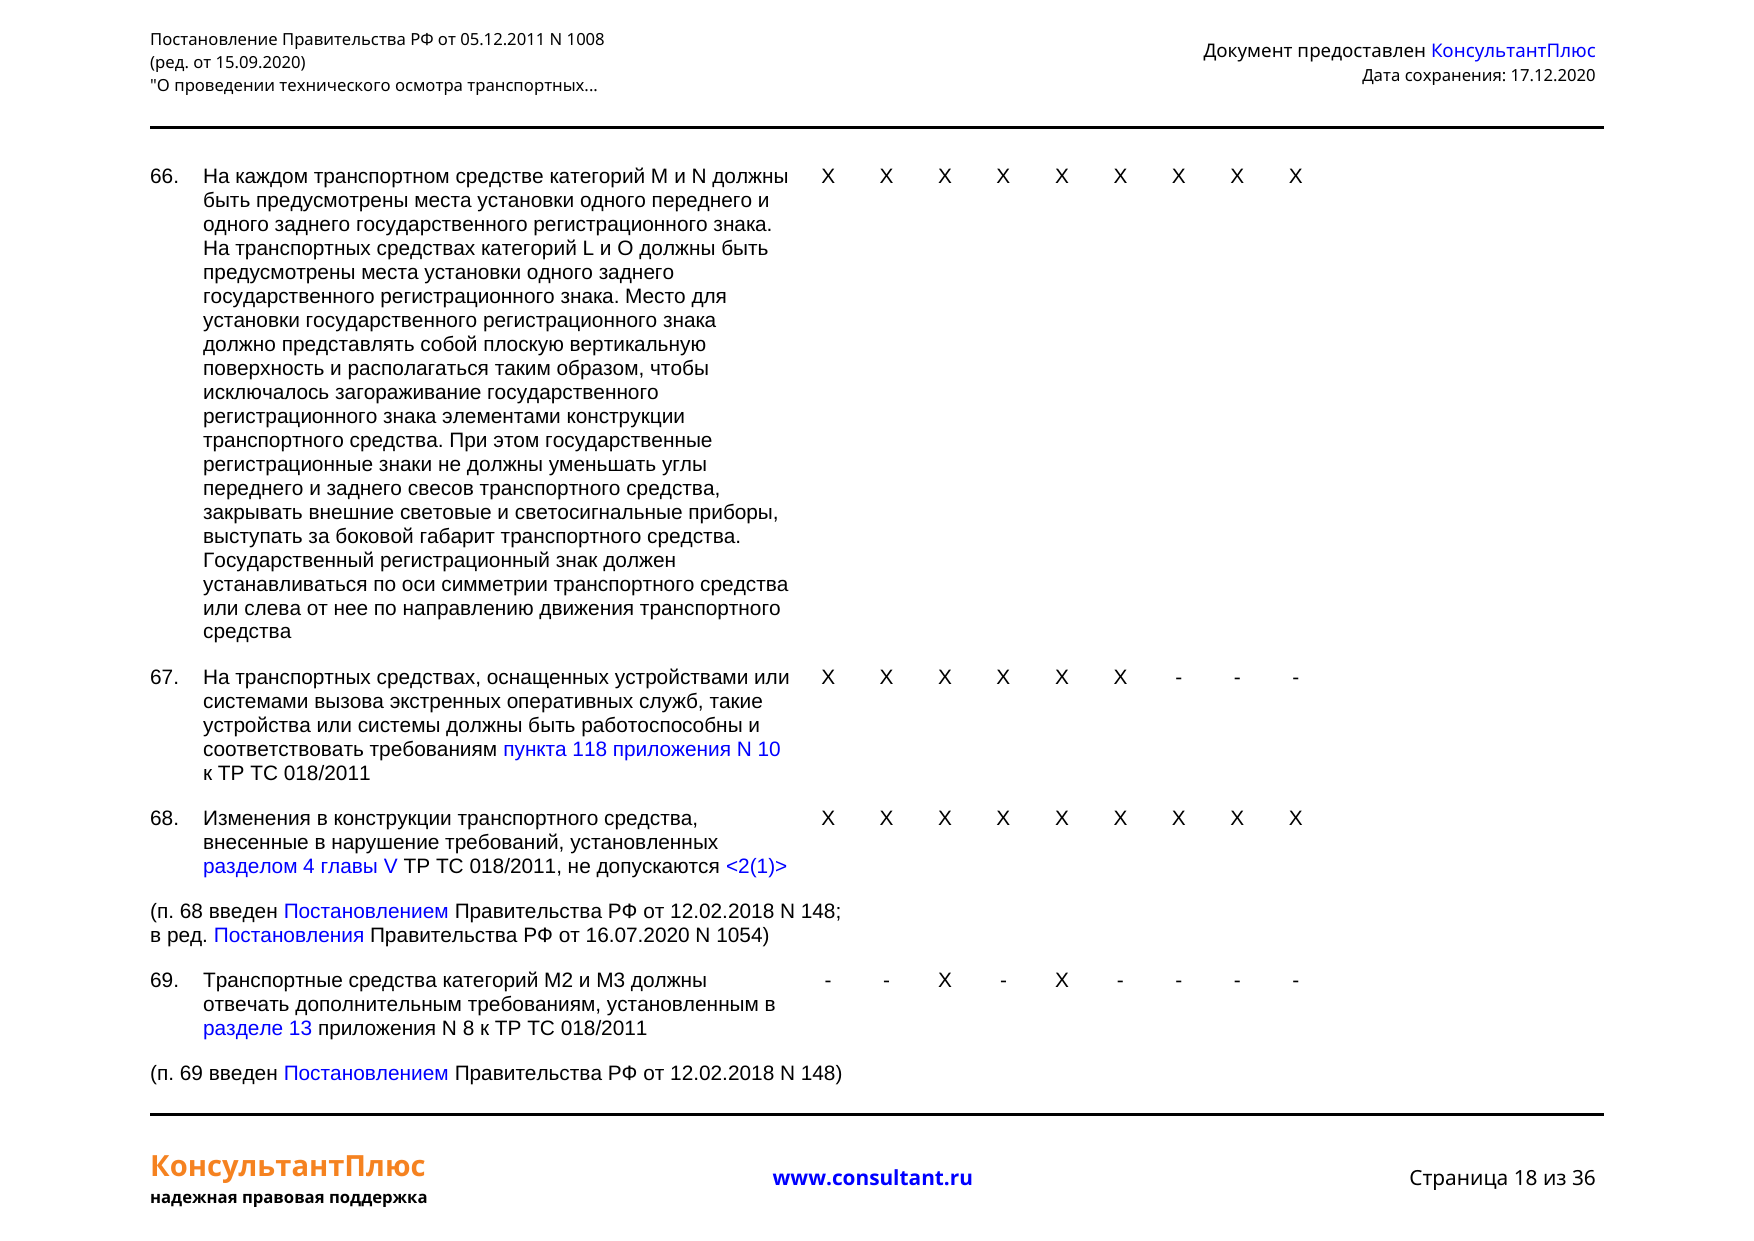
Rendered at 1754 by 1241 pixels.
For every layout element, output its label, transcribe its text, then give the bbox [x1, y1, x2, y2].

table_cell - [1266, 654, 1325, 795]
table_cell X [1091, 795, 1149, 888]
table_cell - [1149, 654, 1208, 795]
table_cell - [1208, 957, 1266, 1050]
table_cell - [1149, 957, 1208, 1050]
table_cell - [799, 957, 857, 1050]
table_cell X [1091, 154, 1149, 654]
table_cell X [1208, 154, 1266, 654]
table_cell X [1033, 957, 1091, 1050]
table_cell X [915, 795, 974, 888]
table_cell X [1149, 795, 1208, 888]
table_cell X [1033, 654, 1091, 795]
table_cell 68. [144, 795, 196, 888]
table_cell X [799, 654, 857, 795]
table_cell 67. [144, 654, 196, 795]
table_cell X [1033, 154, 1091, 654]
table_cell - [1208, 654, 1266, 795]
table_cell X [857, 795, 915, 888]
table_cell (п. 68 введен Постановлением Правительства РФ от 12.02.2018 N 148; в ред. Постановления Правительства РФ от 16.07.2020 N 1054) [144, 888, 1325, 957]
table_cell 66. [144, 154, 196, 654]
table_cell X [915, 654, 974, 795]
table_cell X [799, 154, 857, 654]
table_cell X [974, 654, 1032, 795]
table_cell X [1149, 154, 1208, 654]
table_cell X [1208, 795, 1266, 888]
table_cell На каждом транспортном средстве категорий M и N должны быть предусмотрены места установки одного переднего и одного заднего государственного регистрационного знака. На транспортных средствах категорий L и O должны быть предусмотрены места установки одного заднего государственного регистрационного знака. Место для установки государственного регистрационного знака должно представлять собой плоскую вертикальную поверхность и располагаться таким образом, чтобы исключалось загораживание государственного регистрационного знака элементами конструкции транспортного средства. При этом государственные регистрационные знаки не должны уменьшать углы переднего и заднего свесов транспортного средства, закрывать внешние световые и светосигнальные приборы, выступать за боковой габарит транспортного средства. Государственный регистрационный знак должен устанавливаться по оси симметрии транспортного средства или слева от нее по направлению движения транспортного средства [196, 154, 799, 654]
table_cell X [915, 154, 974, 654]
table_cell X [1091, 654, 1149, 795]
table_cell X [915, 957, 974, 1050]
table_cell (п. 69 введен Постановлением Правительства РФ от 12.02.2018 N 148) [144, 1050, 1325, 1096]
table_cell Транспортные средства категорий M2 и M3 должны отвечать дополнительным требованиям, установленным в разделе 13 приложения N 8 к ТР ТС 018/2011 [196, 957, 799, 1050]
table_cell X [1033, 795, 1091, 888]
table_cell X [857, 154, 915, 654]
table_cell X [1266, 154, 1325, 654]
table_cell X [974, 795, 1032, 888]
table_cell X [857, 654, 915, 795]
table_cell X [974, 154, 1032, 654]
table_cell - [1091, 957, 1149, 1050]
table_cell 69. [144, 957, 196, 1050]
table_cell - [1266, 957, 1325, 1050]
table_cell Изменения в конструкции транспортного средства, внесенные в нарушение требований, установленных разделом 4 главы V ТР ТС 018/2011, не допускаются <2(1)> [196, 795, 799, 888]
table_cell На транспортных средствах, оснащенных устройствами или системами вызова экстренных оперативных служб, такие устройства или системы должны быть работоспособны и соответствовать требованиям пункта 118 приложения N 10 к ТР ТС 018/2011 [196, 654, 799, 795]
table_cell - [974, 957, 1032, 1050]
table_cell X [1266, 795, 1325, 888]
table_cell - [857, 957, 915, 1050]
table_cell X [799, 795, 857, 888]
